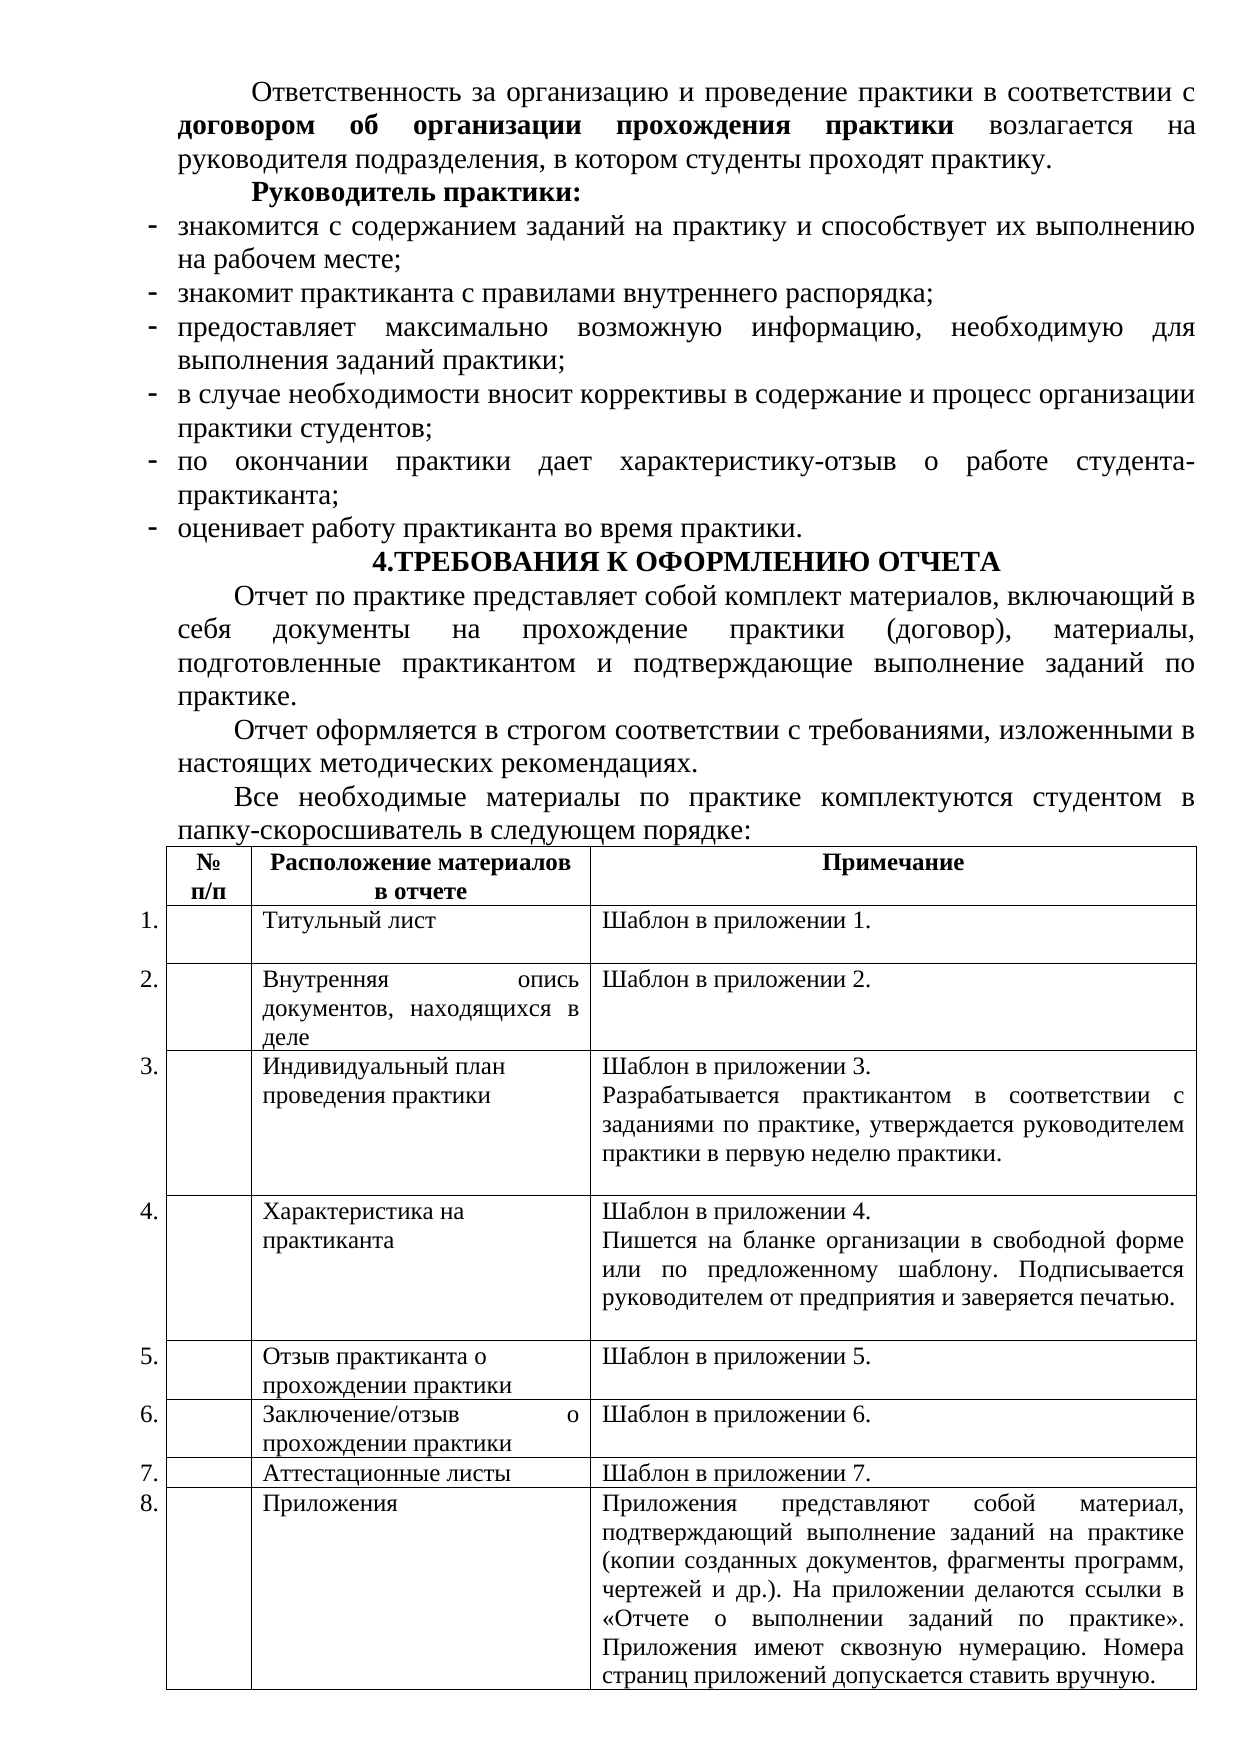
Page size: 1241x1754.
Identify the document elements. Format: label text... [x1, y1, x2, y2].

list в случае необходимости вносит коррективы в содержание и процесс организации практики студентов; [148, 376, 1196, 443]
text Отчет оформляется в строгом соответствии с требованиями, изложенными в настоящих методических рекомендациях. [177, 712, 1196, 779]
list оценивает работу практиканта во время практики. [148, 510, 1196, 544]
table_cell [167, 906, 251, 963]
table_cell Шаблон в приложении 2. [591, 964, 1196, 1050]
table_header Расположение материалов в отчете [252, 847, 590, 904]
table_header Примечание [591, 847, 1196, 904]
table_cell Заключение/отзыв о прохождении практики [252, 1400, 590, 1457]
table_cell Шаблон в приложении 7. [591, 1458, 1196, 1487]
table_cell [167, 1458, 251, 1487]
table_cell [167, 1196, 251, 1340]
text Ответственность за организацию и проведение практики в соответствии с договором об организации прохождения практики возлагается на руководителя подразделения, в котором студенты проходят практику. [177, 74, 1196, 174]
table_cell Титульный лист [252, 906, 590, 963]
table_cell Приложения представляют собой материал, подтверждающий выполнение заданий на практике (копии созданных документов, фрагменты программ, чертежей и др.). На приложении делаются ссылки в «Отчете о выполнении заданий по практике». Приложения имеют сквозную нумерацию. Номера страниц приложений допускается ставить вручную. [591, 1488, 1196, 1689]
table_cell Шаблон в приложении 1. [591, 906, 1196, 963]
table_cell Внутренняя опись документов, находящихся в деле [252, 964, 590, 1050]
table_cell [167, 1341, 251, 1398]
list по окончании практики дает характеристику-отзыв о работе студента-практиканта; [148, 443, 1196, 510]
table_cell Шаблон в приложении 6. [591, 1400, 1196, 1457]
subtitle 4.ТРЕБОВАНИЯ К ОФОРМЛЕНИЮ ОТЧЕТА [177, 544, 1196, 578]
table_cell [167, 964, 251, 1050]
table_cell [167, 1400, 251, 1457]
table_cell Приложения [252, 1488, 590, 1689]
table_cell Аттестационные листы [252, 1458, 590, 1487]
table_cell Шаблон в приложении 4. Пишется на бланке организации в свободной форме или по предложенному шаблону. Подписывается руководителем от предприятия и заверяется печатью. [591, 1196, 1196, 1340]
list предоставляет максимально возможную информацию, необходимую для выполнения заданий практики; [148, 309, 1196, 376]
table_cell Отзыв практиканта о прохождении практики [252, 1341, 590, 1398]
text Все необходимые материалы по практике комплектуются студентом в папку-скоросшиватель в следующем порядке: [177, 779, 1196, 846]
list знакомится с содержанием заданий на практику и способствует их выполнению на рабочем месте; [148, 208, 1196, 275]
table_cell [167, 1488, 251, 1689]
table_cell Шаблон в приложении 3. Разрабатывается практикантом в соответствии с заданиями по практике, утверждается руководителем практики в первую неделю практики. [591, 1051, 1196, 1195]
table_header № п/п [167, 847, 251, 904]
table_cell Шаблон в приложении 5. [591, 1341, 1196, 1398]
text Отчет по практике представляет собой комплект материалов, включающий в себя документы на прохождение практики (договор), материалы, подготовленные практикантом и подтверждающие выполнение заданий по практике. [177, 578, 1196, 712]
table_cell Индивидуальный план проведения практики [252, 1051, 590, 1195]
table_cell [167, 1051, 251, 1195]
list знакомит практиканта с правилами внутреннего распорядка; [148, 275, 1196, 309]
text Руководитель практики: [177, 174, 1196, 208]
table_cell Характеристика на практиканта [252, 1196, 590, 1340]
